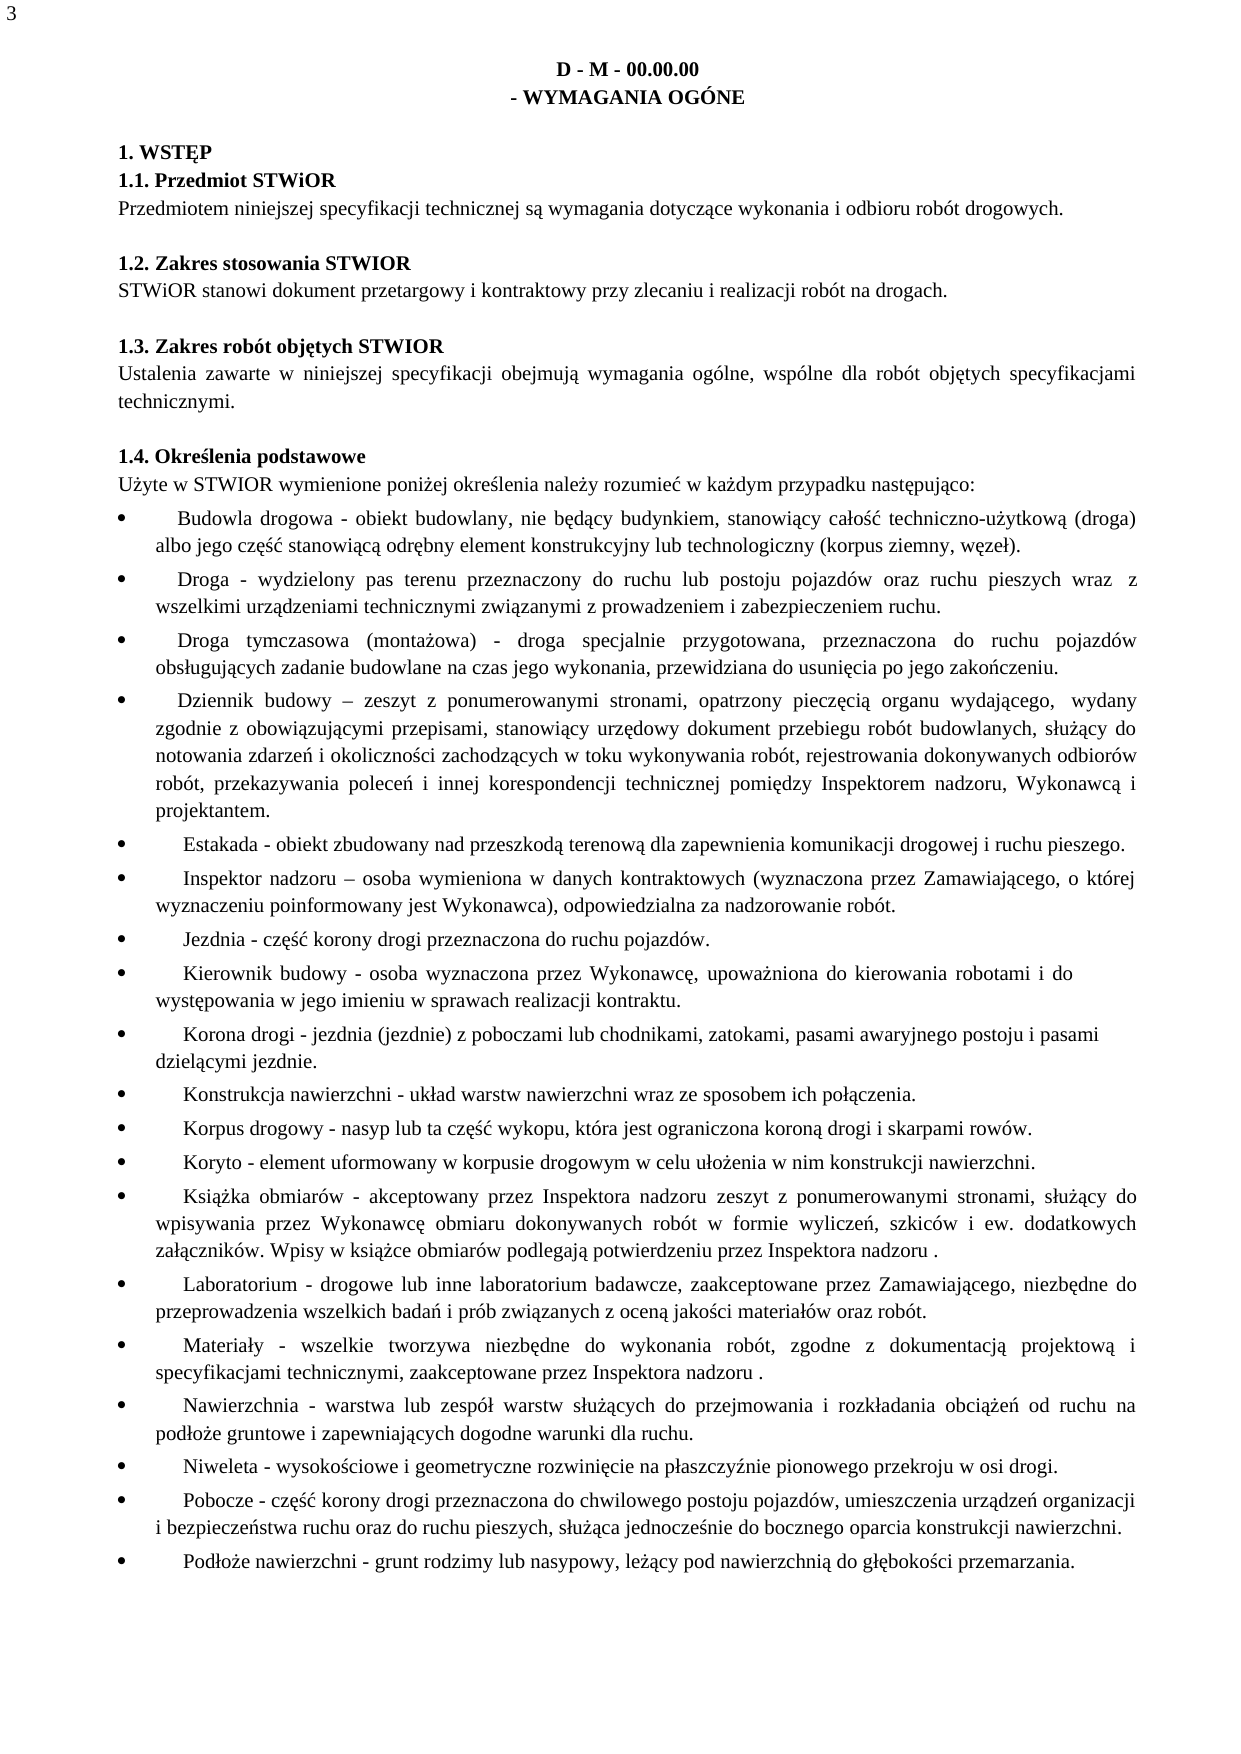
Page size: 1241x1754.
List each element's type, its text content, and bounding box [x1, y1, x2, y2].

list Laboratorium - drogowe lub inne laboratorium badawcze, zaakceptowane przez Zamawiającego, niezbędne do przeprowadzenia wszelkich badań i prób związanych z oceną jakości materiałów oraz robót. [118, 1272, 1138, 1323]
list Droga - wydzielony pas terenu przeznaczony do ruchu lub postoju pojazdów oraz ruchu pieszych wraz z wszelkimi urządzeniami technicznymi związanymi z prowadzeniem i zabezpieczeniem ruchu. [118, 567, 1137, 618]
subtitle Zakres robót objętych STWIOR [118, 333, 1180, 358]
text Przedmiotem niniejszej specyfikacji technicznej są wymagania dotyczące wykonania i odbioru robót drogowych. [118, 196, 1180, 220]
list WSTĘP [118, 140, 1180, 164]
list Dziennik budowy – zeszyt z ponumerowanymi stronami, opatrzony pieczęcią organu wydającego, wydany zgodnie z obowiązującymi przepisami, stanowiący urzędowy dokument przebiegu robót budowlanych, służący do notowania zdarzeń i okoliczności zachodzących w toku wykonywania robót, rejestrowania dokonywanych odbiorów robót, przekazywania poleceń i innej korespondencji technicznej pomiędzy Inspektorem nadzoru, Wykonawcą i projektantem. [118, 688, 1138, 822]
list Podłoże nawierzchni - grunt rodzimy lub nasypowy, leżący pod nawierzchnią do głębokości przemarzania. [118, 1549, 1180, 1573]
list Nawierzchnia - warstwa lub zespół warstw służących do przejmowania i rozkładania obciążeń od ruchu na podłoże gruntowe i zapewniających dogodne warunki dla ruchu. [118, 1393, 1138, 1445]
subtitle Zakres stosowania STWIOR [118, 251, 1180, 275]
subtitle Określenia podstawowe [118, 444, 1180, 468]
list Książka obmiarów - akceptowany przez Inspektora nadzoru zeszyt z ponumerowanymi stronami, służący do wpisywania przez Wykonawcę obmiaru dokonywanych robót w formie wyliczeń, szkiców i ew. dodatkowych załączników. Wpisy w książce obmiarów podlegają potwierdzeniu przez Inspektora nadzoru . [118, 1183, 1137, 1262]
list Inspektor nadzoru – osoba wymieniona w danych kontraktowych (wyznaczona przez Zamawiającego, o której wyznaczeniu poinformowany jest Wykonawca), odpowiedzialna za nadzorowanie robót. [118, 866, 1136, 917]
subtitle Przedmiot STWiOR [118, 168, 1180, 192]
list Estakada - obiekt zbudowany nad przeszkodą terenową dla zapewnienia komunikacji drogowej i ruchu pieszego. [118, 832, 1180, 856]
list Niweleta - wysokościowe i geometryczne rozwinięcie na płaszczyźnie pionowego przekroju w osi drogi. [118, 1454, 1180, 1478]
list Koryto - element uformowany w korpusie drogowym w celu ułożenia w nim konstrukcji nawierzchni. [118, 1150, 1180, 1174]
text D - M - 00.00.00 [122, 57, 1133, 81]
text STWiOR stanowi dokument przetargowy i kontraktowy przy zlecaniu i realizacji robót na drogach. [118, 278, 1180, 302]
list Jezdnia - część korony drogi przeznaczona do ruchu pojazdów. [118, 927, 1180, 951]
list Materiały - wszelkie tworzywa niezbędne do wykonania robót, zgodne z dokumentacją projektową i specyfikacjami technicznymi, zaakceptowane przez Inspektora nadzoru . [118, 1333, 1136, 1384]
text Użyte w STWIOR wymienione poniżej określenia należy rozumieć w każdym przypadku następująco: [118, 472, 1180, 496]
list Konstrukcja nawierzchni - układ warstw nawierzchni wraz ze sposobem ich połączenia. [118, 1082, 1180, 1106]
list Pobocze - część korony drogi przeznaczona do chwilowego postoju pojazdów, umieszczenia urządzeń organizacji i bezpieczeństwa ruchu oraz do ruchu pieszych, służąca jednocześnie do bocznego oparcia konstrukcji nawierzchni. [118, 1488, 1137, 1539]
list Korpus drogowy - nasyp lub ta część wykopu, która jest ograniczona koroną drogi i skarpami rowów. [118, 1116, 1180, 1140]
text Ustalenia zawarte w niniejszej specyfikacji obejmują wymagania ogólne, wspólne dla robót objętych specyfikacjami technicznymi. [118, 361, 1137, 413]
list Kierownik budowy - osoba wyznaczona przez Wykonawcę, upoważniona do kierowania robotami i do występowania w jego imieniu w sprawach realizacji kontraktu. [118, 961, 1137, 1012]
list Budowla drogowa - obiekt budowlany, nie będący budynkiem, stanowiący całość techniczno-użytkową (droga) albo jego część stanowiącą odrębny element konstrukcyjny lub technologiczny (korpus ziemny, węzeł). [118, 506, 1137, 557]
subtitle - WYMAGANIA OGÓNE [122, 85, 1133, 109]
list Korona drogi - jezdnia (jezdnie) z poboczami lub chodnikami, zatokami, pasami awaryjnego postoju i pasami dzielącymi jezdnie. [118, 1021, 1137, 1073]
list Droga tymczasowa (montażowa) - droga specjalnie przygotowana, przeznaczona do ruchu pojazdów obsługujących zadanie budowlane na czas jego wykonania, przewidziana do usunięcia po jego zakończeniu. [118, 627, 1137, 679]
